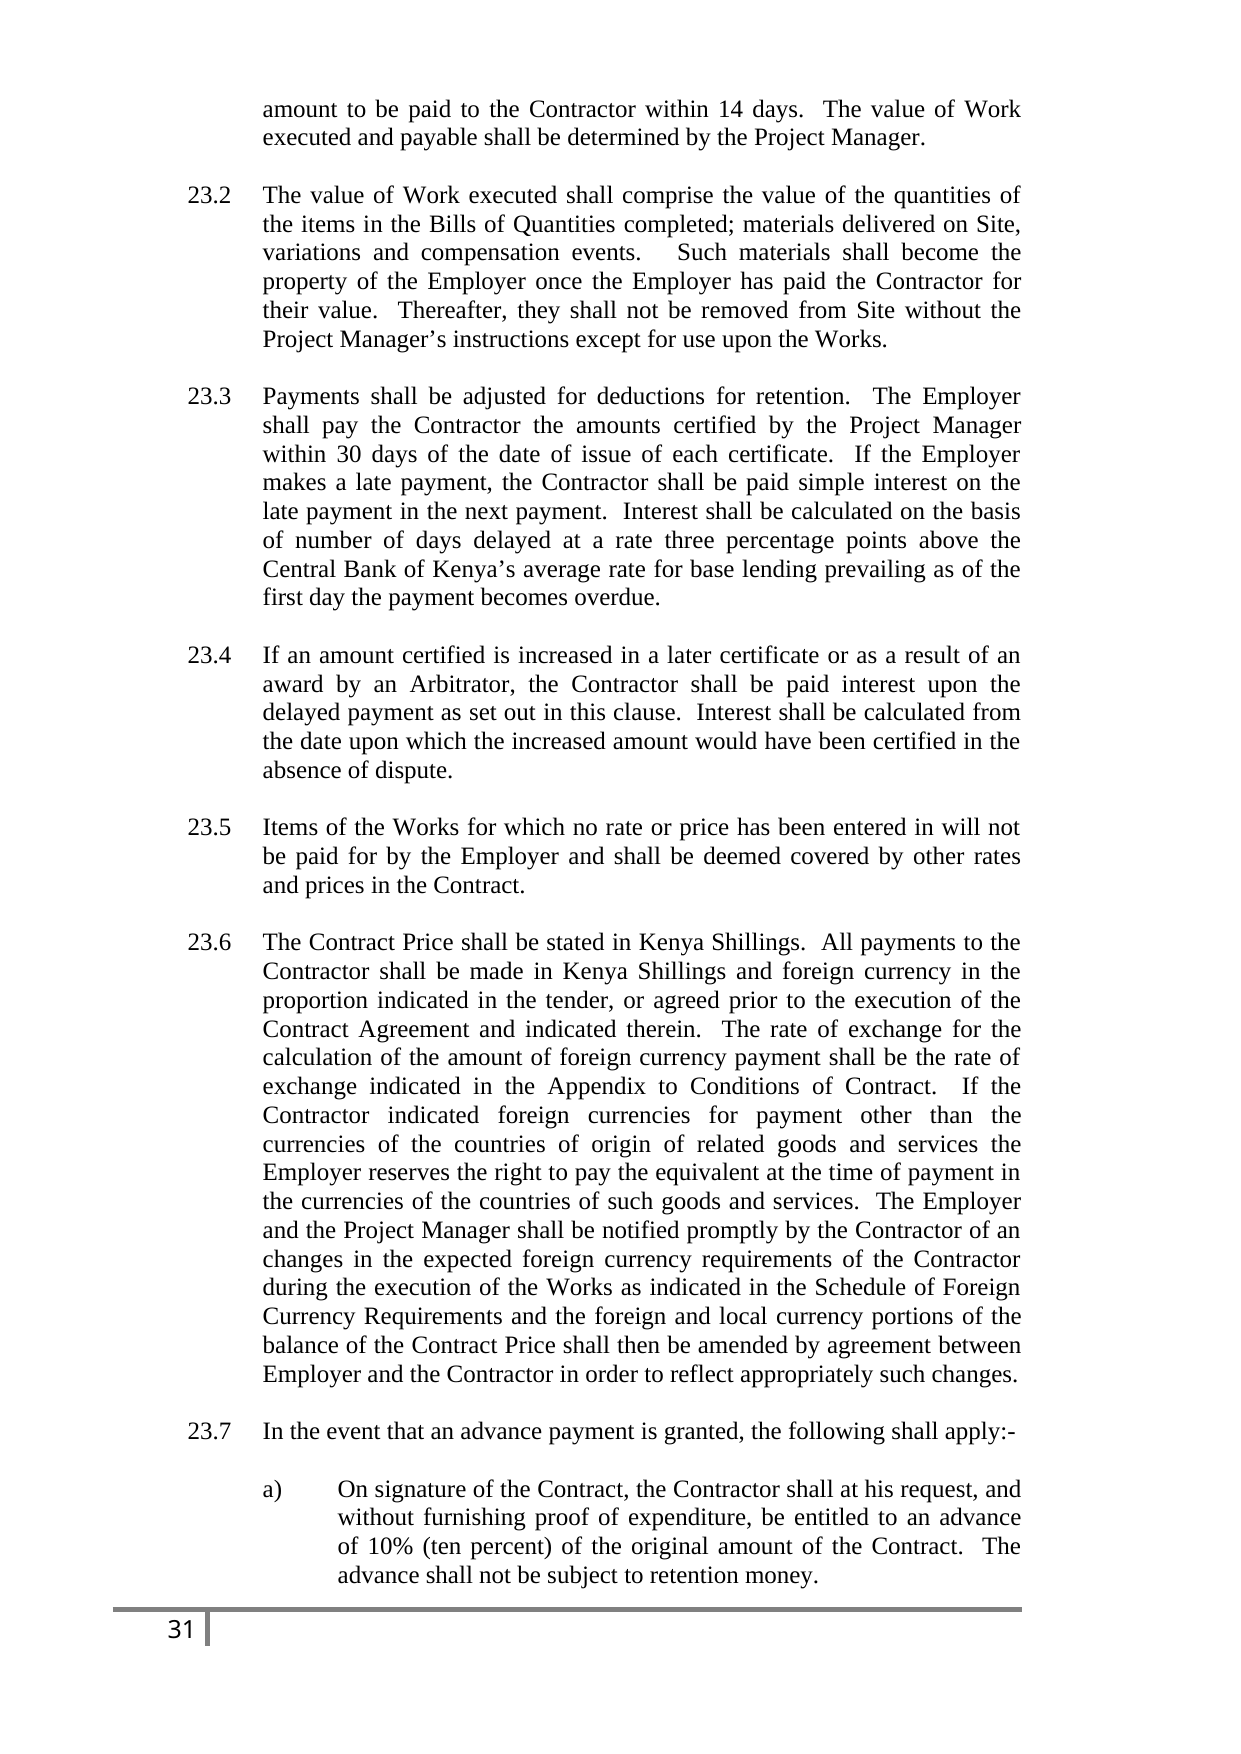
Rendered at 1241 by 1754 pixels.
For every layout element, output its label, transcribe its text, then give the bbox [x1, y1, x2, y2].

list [187, 94, 1022, 151]
list On signature of the Contract, the Contractor shall at his request, and without furnishing proof of expenditure, be entitled to an advance of 10% (ten percent) of the original amount of the Contract. The advance shall not be subject to retention money. [262, 1474, 1022, 1589]
list Payments shall be adjusted for deductions for retention. The Employer shall pay the Contractor the amounts certified by the Project Manager within 30 days of the date of issue of each certificate. If the Employer makes a late payment, the Contractor shall be paid simple interest on the late payment in the next payment. Interest shall be calculated on the basis of number of days delayed at a rate three percentage points above the Central Bank of Kenya’s average rate for base lending prevailing as of the first day the payment becomes overdue. [187, 381, 1022, 611]
list The Contract Price shall be stated in Kenya Shillings. All payments to the Contractor shall be made in Kenya Shillings and foreign currency in the proportion indicated in the tender, or agreed prior to the execution of the Contract Agreement and indicated therein. The rate of exchange for the calculation of the amount of foreign currency payment shall be the rate of exchange indicated in the Appendix to Conditions of Contract. If the Contractor indicated foreign currencies for payment other than the currencies of the countries of origin of related goods and services the Employer reserves the right to pay the equivalent at the time of payment in the currencies of the countries of such goods and services. The Employer and the Project Manager shall be notified promptly by the Contractor of an changes in the expected foreign currency requirements of the Contractor during the execution of the Works as indicated in the Schedule of Foreign Currency Requirements and the foreign and local currency portions of the balance of the Contract Price shall then be amended by agreement between Employer and the Contractor in order to reflect appropriately such changes. [187, 927, 1022, 1387]
list The value of Work executed shall comprise the value of the quantities of the items in the Bills of Quantities completed; materials delivered on Site, variations and compensation events. Such materials shall become the property of the Employer once the Employer has paid the Contractor for their value. Thereafter, they shall not be removed from Site without the Project Manager’s instructions except for use upon the Works. [187, 180, 1022, 352]
list Items of the Works for which no rate or price has been entered in will not be paid for by the Employer and shall be deemed covered by other rates and prices in the Contract. [187, 812, 1022, 899]
text 23.7 In the event that an advance payment is granted, the following shall apply:- [187, 1416, 1022, 1445]
list If an amount certified is increased in a later certificate or as a result of an award by an Arbitrator, the Contractor shall be paid interest upon the delayed payment as set out in this clause. Interest shall be calculated from the date upon which the increased amount would have been certified in the absence of dispute. [187, 640, 1022, 784]
